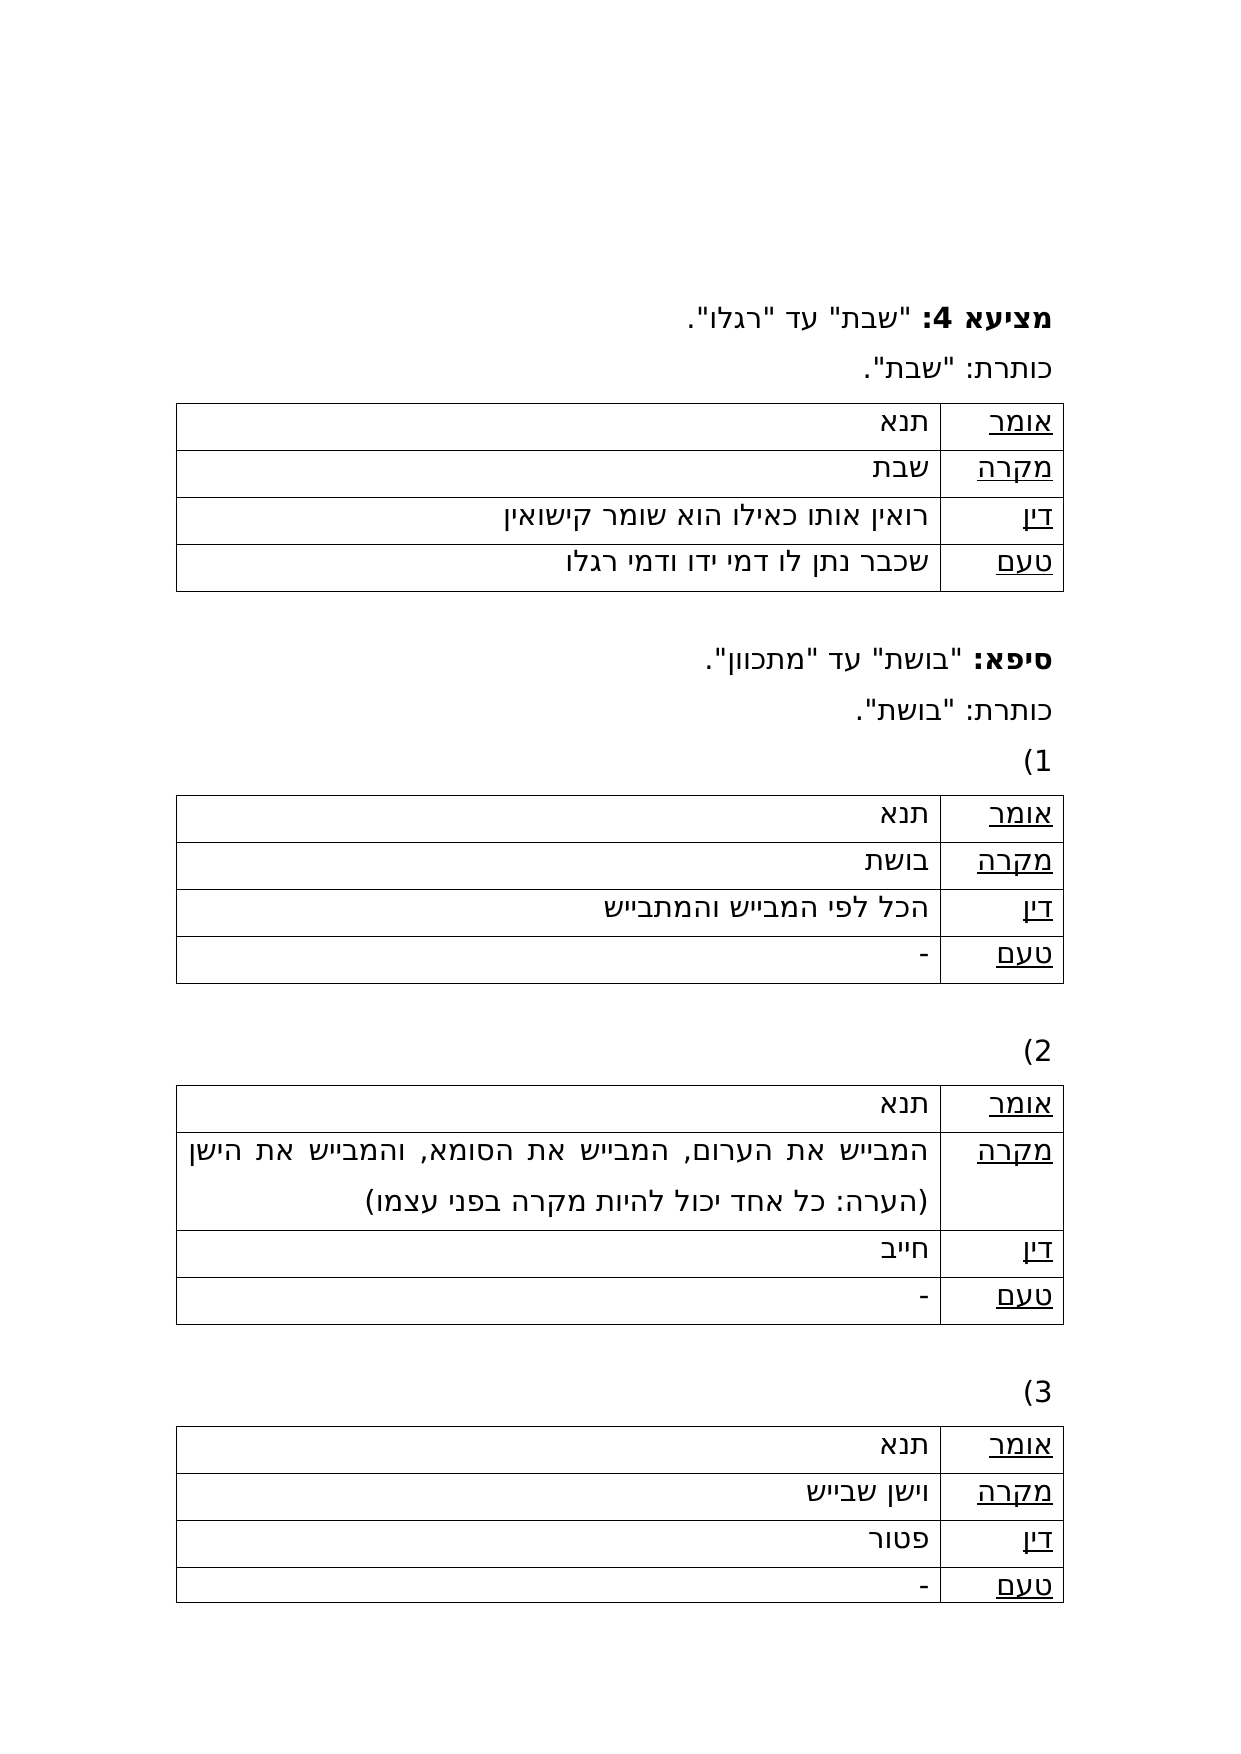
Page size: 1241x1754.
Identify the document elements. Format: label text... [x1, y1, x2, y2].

table_cell טעם [941, 545, 1063, 591]
table_cell הכל לפי המבייש והמתבייש [177, 890, 940, 936]
table_cell דין [941, 498, 1063, 544]
table_header אומר [941, 404, 1063, 450]
table_cell בושת [177, 843, 940, 889]
table_cell מקרה [941, 1474, 1063, 1520]
table_cell שכבר נתן לו דמי ידו ודמי רגלו [177, 545, 940, 591]
text כותרת: "בושת". [187, 693, 1053, 727]
table_cell חייב [177, 1231, 940, 1277]
text 3) [187, 1375, 1053, 1409]
table_cell - [177, 1278, 940, 1324]
table_cell מקרה [941, 843, 1063, 889]
table_cell רואין אותו כאילו הוא שומר קישואין [177, 498, 940, 544]
table_cell פטור [177, 1521, 940, 1567]
table_cell דין [941, 890, 1063, 936]
table_header אומר [941, 796, 1063, 842]
table_header תנא [177, 1427, 940, 1473]
table_cell מקרה [941, 1133, 1063, 1230]
table_header תנא [177, 1086, 940, 1132]
table_header אומר [941, 1427, 1063, 1473]
table_cell שבת [177, 451, 940, 497]
table_header תנא [177, 404, 940, 450]
text סיפא: "בושת" עד "מתכוון". [187, 642, 1053, 676]
text מציעא 4: "שבת" עד "רגלו". [187, 301, 1053, 335]
table_cell - [177, 1568, 940, 1602]
table_cell דין [941, 1231, 1063, 1277]
text כותרת: "שבת". [187, 352, 1053, 386]
table_cell המבייש את הערום, המבייש את הסומא, והמבייש את הישן (הערה: כל אחד יכול להיות מקרה בפני עצמו) [177, 1133, 940, 1230]
table_cell וישן שבייש [177, 1474, 940, 1520]
table_header אומר [941, 1086, 1063, 1132]
text 2) [187, 1034, 1053, 1068]
table_header תנא [177, 796, 940, 842]
table_cell מקרה [941, 451, 1063, 497]
table_cell - [177, 937, 940, 983]
table_cell טעם [941, 1568, 1063, 1602]
text 1) [187, 744, 1053, 778]
table_cell טעם [941, 937, 1063, 983]
table_cell דין [941, 1521, 1063, 1567]
table_cell טעם [941, 1278, 1063, 1324]
